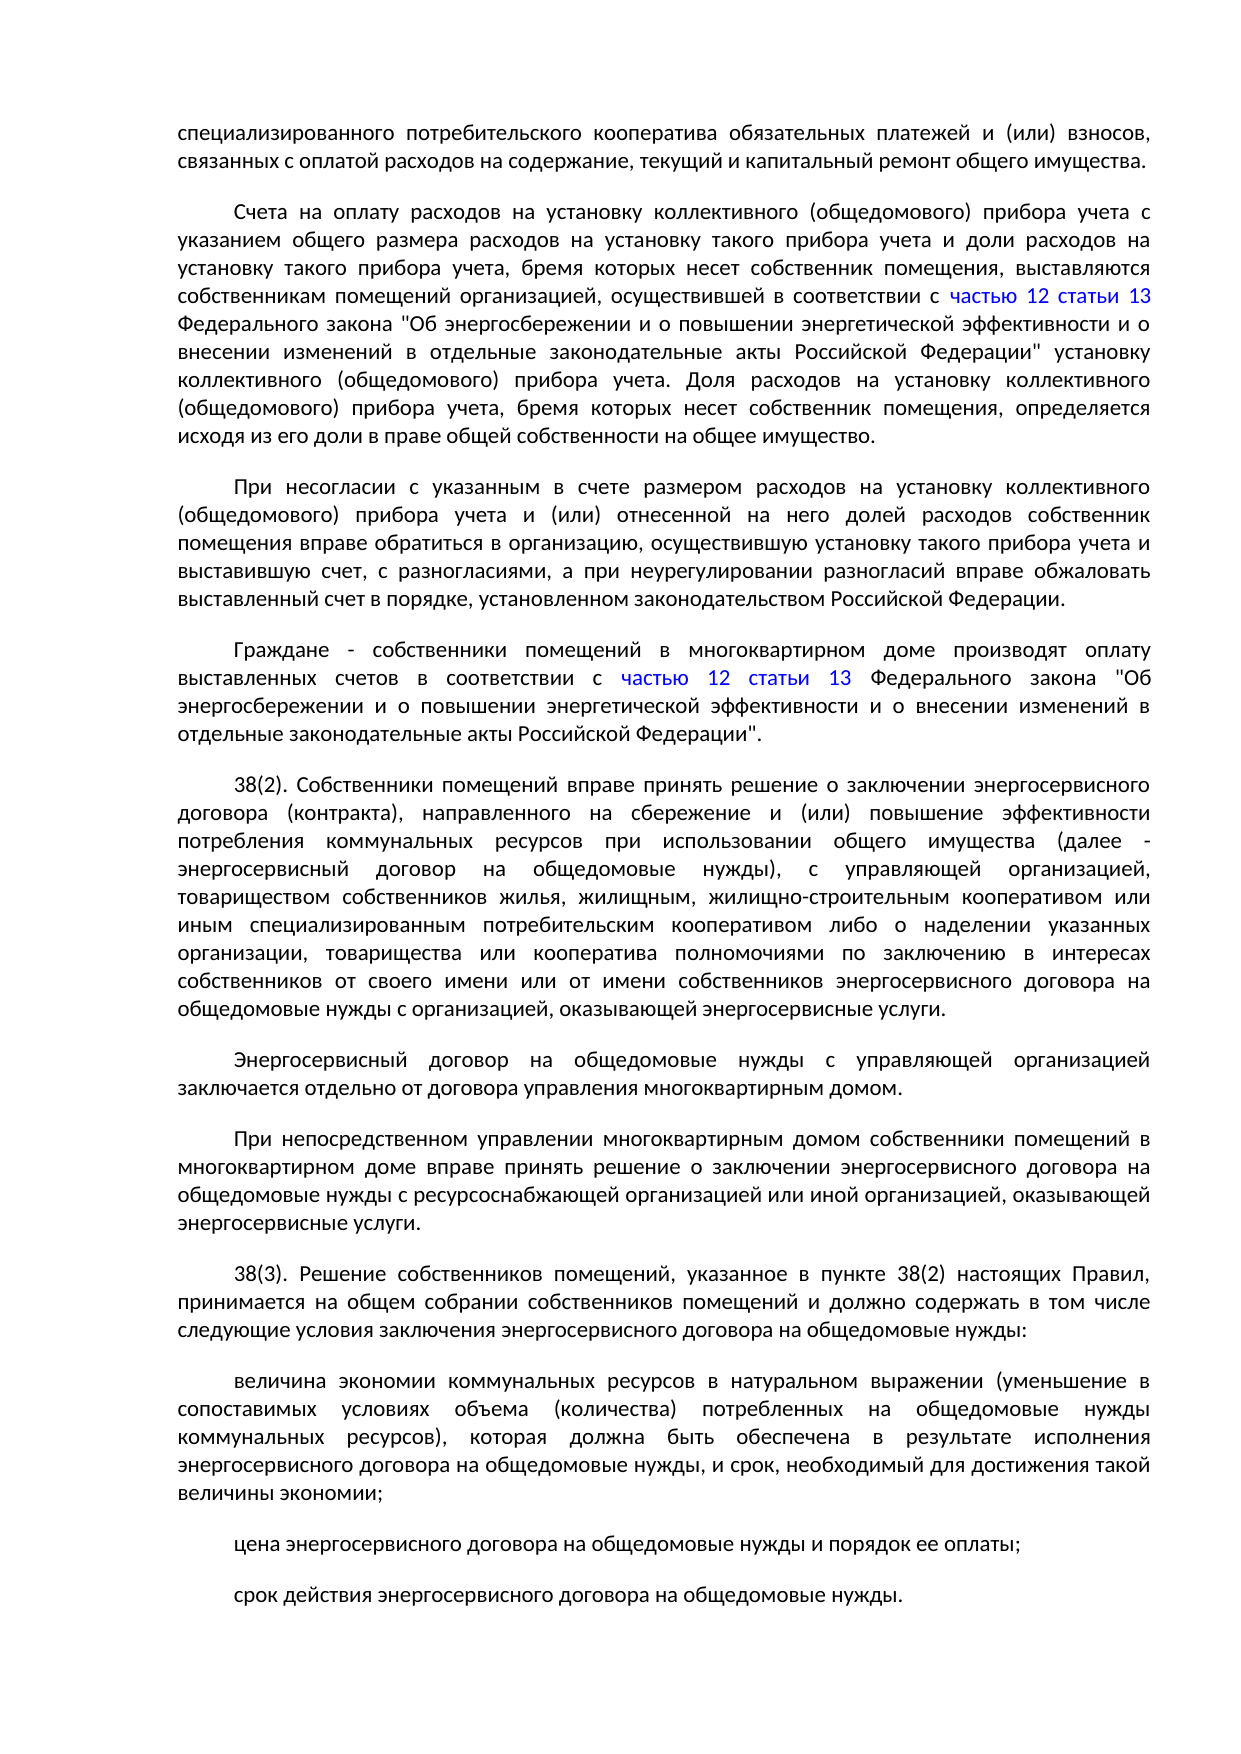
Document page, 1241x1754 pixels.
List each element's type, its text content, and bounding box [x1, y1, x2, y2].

text Энергосервисный договор на общедомовые нужды с управляющей организацией заключается отдельно от договора управления многоквартирным домом. [177, 1045, 1152, 1101]
text При непосредственном управлении многоквартирным домом собственники помещений в многоквартирном доме вправе принять решение о заключении энергосервисного договора на общедомовые нужды с ресурсоснабжающей организацией или иной организацией, оказывающей энергосервисные услуги. [177, 1124, 1152, 1236]
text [177, 118, 1152, 174]
text 38(2). Собственники помещений вправе принять решение о заключении энергосервисного договора (контракта), направленного на сбережение и (или) повышение эффективности потребления коммунальных ресурсов при использовании общего имущества (далее - энергосервисный договор на общедомовые нужды), с управляющей организацией, товариществом собственников жилья, жилищным, жилищно-строительным кооперативом или иным специализированным потребительским кооперативом либо о наделении указанных организации, товарищества или кооператива полномочиями по заключению в интересах собственников от своего имени или от имени собственников энергосервисного договора на общедомовые нужды с организацией, оказывающей энергосервисные услуги. [177, 770, 1152, 1022]
text срок действия энергосервисного договора на общедомовые нужды. [177, 1580, 1152, 1608]
text Граждане - собственники помещений в многоквартирном доме производят оплату выставленных счетов в соответствии с частью 12 статьи 13 Федерального закона "Об энергосбережении и о повышении энергетической эффективности и о внесении изменений в отдельные законодательные акты Российской Федерации". [177, 635, 1152, 747]
text величина экономии коммунальных ресурсов в натуральном выражении (уменьшение в сопоставимых условиях объема (количества) потребленных на общедомовые нужды коммунальных ресурсов), которая должна быть обеспечена в результате исполнения энергосервисного договора на общедомовые нужды, и срок, необходимый для достижения такой величины экономии; [177, 1366, 1152, 1506]
text При несогласии с указанным в счете размером расходов на установку коллективного (общедомового) прибора учета и (или) отнесенной на него долей расходов собственник помещения вправе обратиться в организацию, осуществившую установку такого прибора учета и выставившую счет, с разногласиями, а при неурегулировании разногласий вправе обжаловать выставленный счет в порядке, установленном законодательством Российской Федерации. [177, 472, 1152, 612]
text Счета на оплату расходов на установку коллективного (общедомового) прибора учета с указанием общего размера расходов на установку такого прибора учета и доли расходов на установку такого прибора учета, бремя которых несет собственник помещения, выставляются собственникам помещений организацией, осуществившей в соответствии с частью 12 статьи 13 Федерального закона "Об энергосбережении и о повышении энергетической эффективности и о внесении изменений в отдельные законодательные акты Российской Федерации" установку коллективного (общедомового) прибора учета. Доля расходов на установку коллективного (общедомового) прибора учета, бремя которых несет собственник помещения, определяется исходя из его доли в праве общей собственности на общее имущество. [177, 197, 1152, 449]
text 38(3). Решение собственников помещений, указанное в пункте 38(2) настоящих Правил, принимается на общем собрании собственников помещений и должно содержать в том числе следующие условия заключения энергосервисного договора на общедомовые нужды: [177, 1259, 1152, 1343]
text цена энергосервисного договора на общедомовые нужды и порядок ее оплаты; [177, 1529, 1152, 1557]
